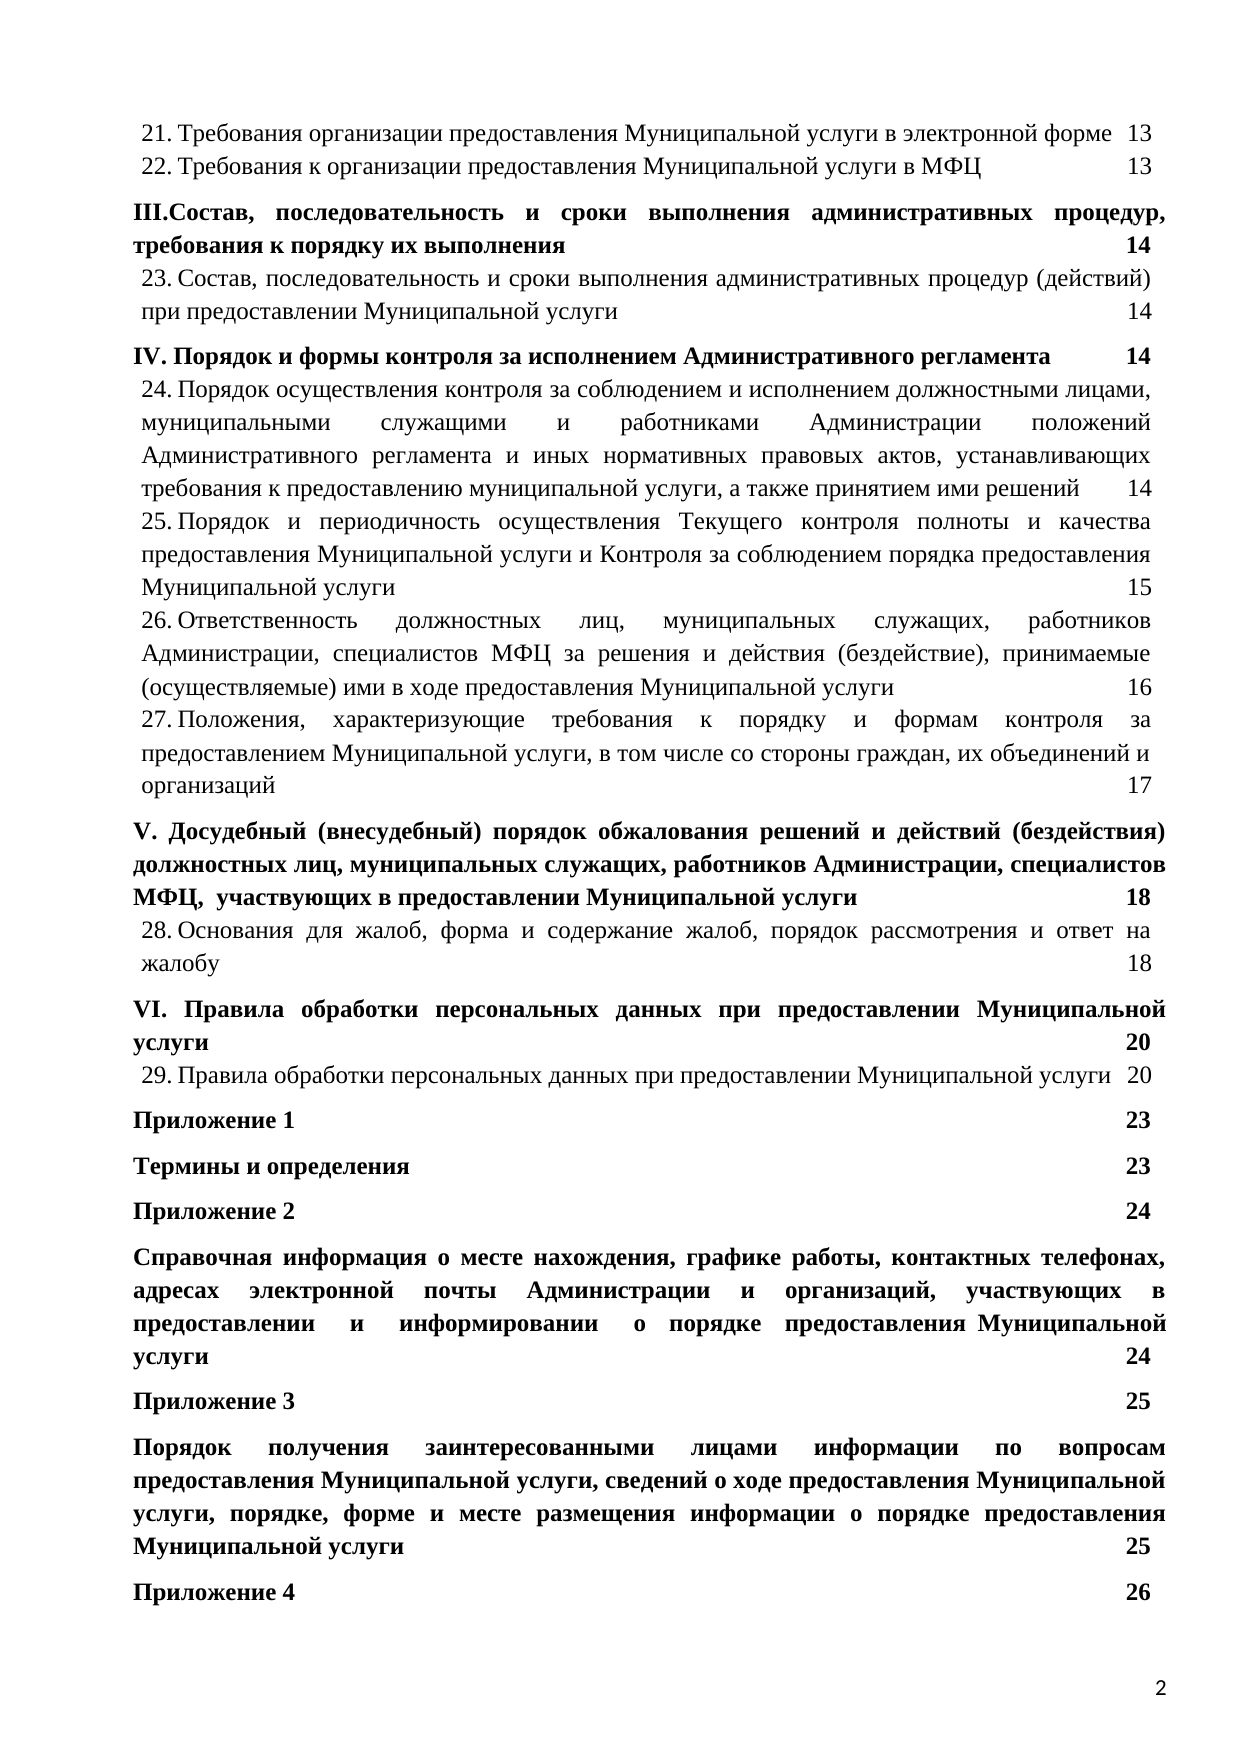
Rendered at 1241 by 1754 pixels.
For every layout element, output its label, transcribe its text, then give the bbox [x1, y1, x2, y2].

text Приложение 3 25 [133, 1386, 1167, 1415]
text 29. Правила обработки персональных данных при предоставлении Муниципальной услуги 20 [141, 1060, 1152, 1088]
text 22. Требования к организации предоставления Муниципальной услуги в МФЦ 13 [141, 151, 1152, 180]
text 23. Состав, последовательность и сроки выполнения административных процедур (действий) при предоставлении Муниципальной услуги 14 [141, 263, 1152, 324]
text 24. Порядок осуществления контроля за соблюдением и исполнением должностными лицами, муниципальными служащими и работниками Администрации положений Административного регламента и иных нормативных правовых актов, устанавливающих требования к предоставлению муниципальной услуги, а также принятием ими решений 14 [141, 374, 1152, 502]
text Справочная информация о месте нахождения, графике работы, контактных телефонах, адресах электронной почты Администрации и организаций, участвующих в предоставлении и информировании о порядке предоставления Муниципальной услуги 24 [133, 1242, 1167, 1370]
text Термины и определения 23 [133, 1151, 1167, 1179]
text VI. Правила обработки персональных данных при предоставлении Муниципальной услуги 20 [133, 994, 1167, 1056]
text 21. Требования организации предоставления Муниципальной услуги в электронной форме 13 [141, 118, 1152, 147]
text III.Состав, последовательность и сроки выполнения административных процедур, требования к порядку их выполнения 14 [133, 197, 1167, 258]
text Приложение 2 24 [133, 1196, 1167, 1225]
text IV. Порядок и формы контроля за исполнением Административного регламента 14 [133, 341, 1167, 370]
text Порядок получения заинтересованными лицами информации по вопросам предоставления Муниципальной услуги, сведений о ходе предоставления Муниципальной услуги, порядке, форме и месте размещения информации о порядке предоставления Муниципальной услуги 25 [133, 1432, 1167, 1560]
text 27. Положения, характеризующие требования к порядку и формам контроля за предоставлением Муниципальной услуги, в том числе со стороны граждан, их объединений и организаций 17 [141, 704, 1152, 799]
text 25. Порядок и периодичность осуществления Текущего контроля полноты и качества предоставления Муниципальной услуги и Контроля за соблюдением порядка предоставления Муниципальной услуги 15 [141, 506, 1152, 601]
text V. Досудебный (внесудебный) порядок обжалования решений и действий (бездействия) должностных лиц, муниципальных служащих, работников Администрации, специалистов МФЦ, участвующих в предоставлении Муниципальной услуги 18 [133, 816, 1167, 911]
text 28. Основания для жалоб, форма и содержание жалоб, порядок рассмотрения и ответ на жалобу 18 [141, 915, 1152, 977]
text Приложение 4 26 [133, 1577, 1167, 1605]
text 26. Ответственность должностных лиц, муниципальных служащих, работников Администрации, специалистов МФЦ за решения и действия (бездействие), принимаемые (осуществляемые) ими в ходе предоставления Муниципальной услуги 16 [141, 606, 1152, 700]
text Приложение 1 23 [133, 1105, 1167, 1134]
